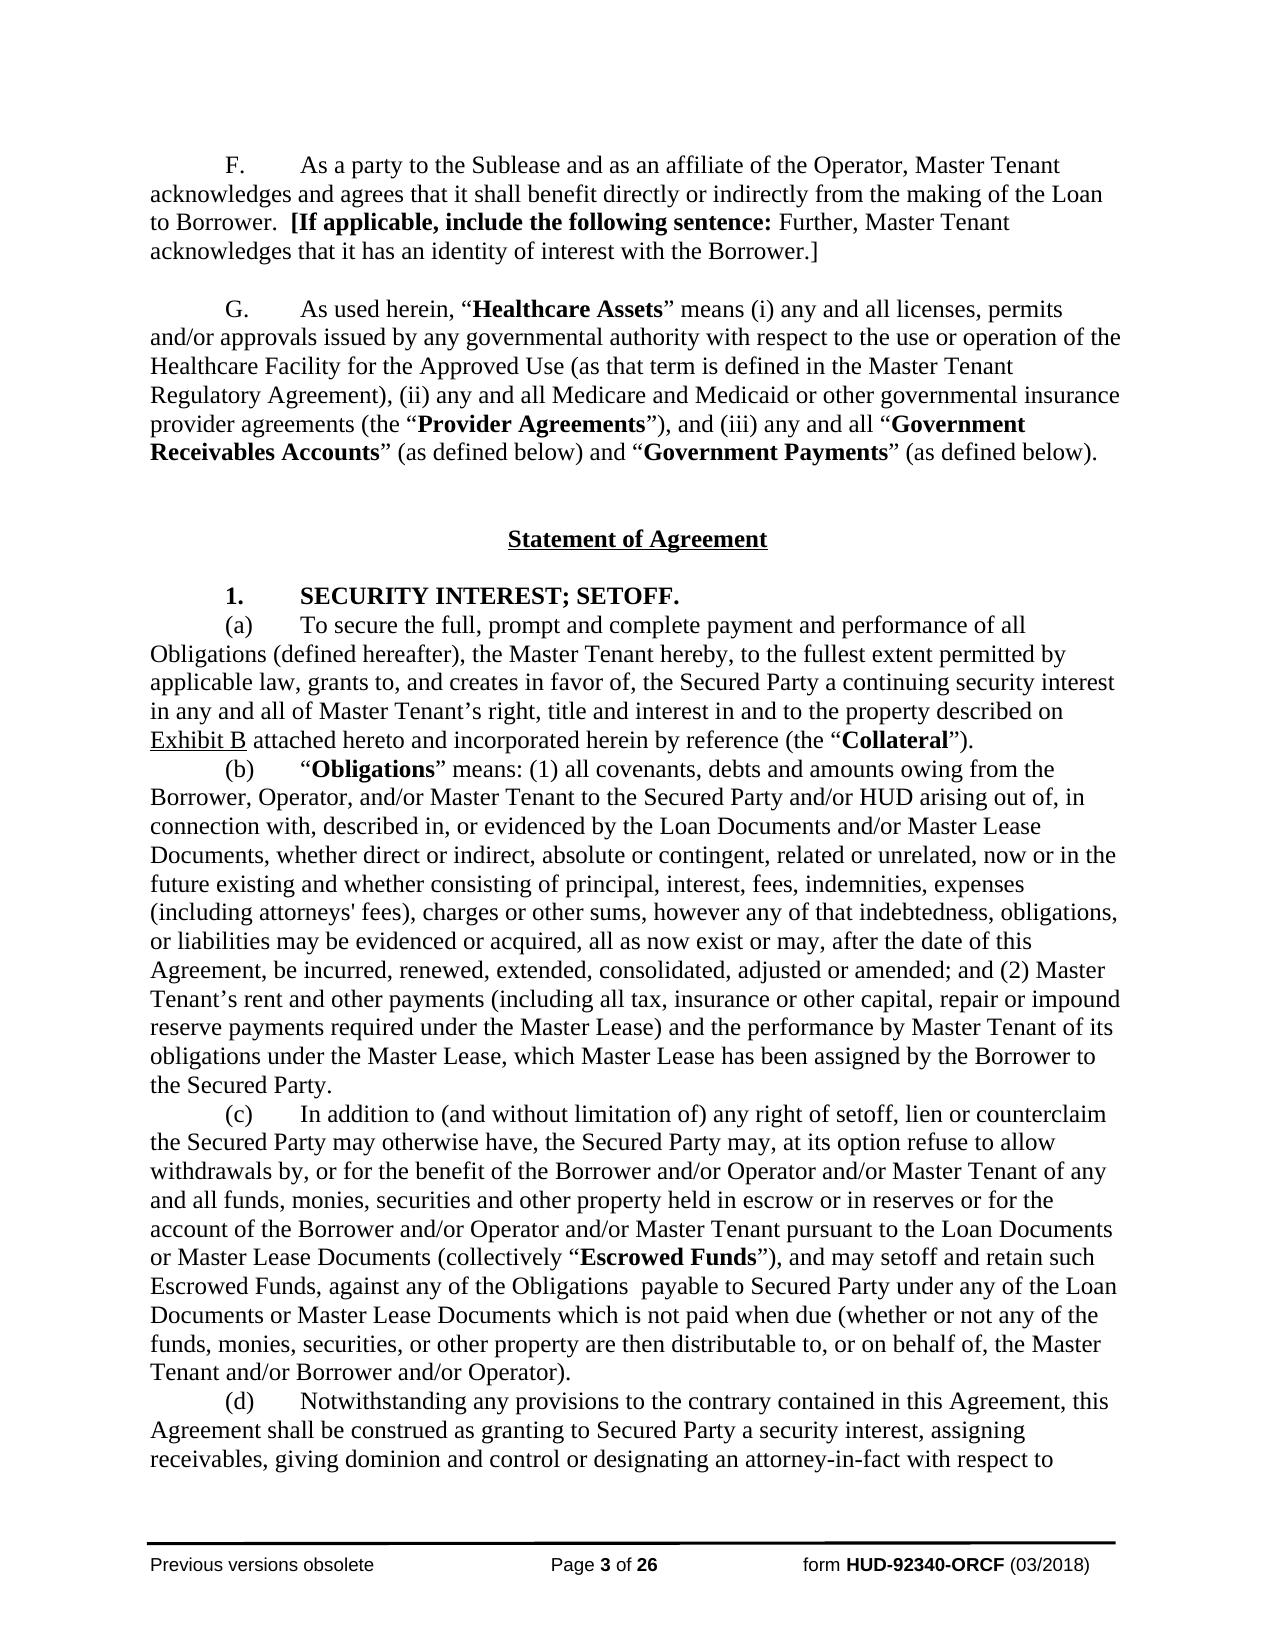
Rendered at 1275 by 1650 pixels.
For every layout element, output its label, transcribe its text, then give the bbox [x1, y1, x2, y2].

text Statement of Agreement [150, 524, 1125, 552]
list “Obligations” means: (1) all covenants, debts and amounts owing from the Borrower, Operator, and/or Master Tenant to the Secured Party and/or HUD arising out of, in connection with, described in, or evidenced by the Loan Documents and/or Master Lease Documents, whether direct or indirect, absolute or contingent, related or unrelated, now or in the future existing and whether consisting of principal, interest, fees, indemnities, expenses (including attorneys' fees), charges or other sums, however any of that indebtedness, obligations, or liabilities may be evidenced or acquired, all as now exist or may, after the date of this Agreement, be incurred, renewed, extended, consolidated, adjusted or amended; and (2) Master Tenant’s rent and other payments (including all tax, insurance or other capital, repair or impound reserve payments required under the Master Lease) and the performance by Master Tenant of its obligations under the Master Lease, which Master Lease has been assigned by the Borrower to the Secured Party. [150, 754, 1125, 1099]
list SECURITY INTEREST; SETOFF. [225, 581, 1125, 610]
list To secure the full, prompt and complete payment and performance of all Obligations (defined hereafter), the Master Tenant hereby, to the fullest extent permitted by applicable law, grants to, and creates in favor of, the Secured Party a continuing security interest in any and all of Master Tenant’s right, title and interest in and to the property described on Exhibit B attached hereto and incorporated herein by reference (the “Collateral”). [150, 610, 1125, 754]
list As used herein, “Healthcare Assets” means (i) any and all licenses, permits and/or approvals issued by any governmental authority with respect to the use or operation of the Healthcare Facility for the Approved Use (as that term is defined in the Master Tenant Regulatory Agreement), (ii) any and all Medicare and Medicaid or other governmental insurance provider agreements (the “Provider Agreements”), and (iii) any and all “Government Receivables Accounts” (as defined below) and “Government Payments” (as defined below). [150, 294, 1125, 466]
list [150, 1386, 1125, 1472]
list In addition to (and without limitation of) any right of setoff, lien or counterclaim the Secured Party may otherwise have, the Secured Party may, at its option refuse to allow withdrawals by, or for the benefit of the Borrower and/or Operator and/or Master Tenant of any and all funds, monies, securities and other property held in escrow or in reserves or for the account of the Borrower and/or Operator and/or Master Tenant pursuant to the Loan Documents or Master Lease Documents (collectively “Escrowed Funds”), and may setoff and retain such Escrowed Funds, against any of the Obligations payable to Secured Party under any of the Loan Documents or Master Lease Documents which is not paid when due (whether or not any of the funds, monies, securities, or other property are then distributable to, or on behalf of, the Master Tenant and/or Borrower and/or Operator). [150, 1099, 1125, 1386]
list As a party to the Sublease and as an affiliate of the Operator, Master Tenant acknowledges and agrees that it shall benefit directly or indirectly from the making of the Loan to Borrower. [If applicable, include the following sentence: Further, Master Tenant acknowledges that it has an identity of interest with the Borrower.] [150, 150, 1125, 265]
